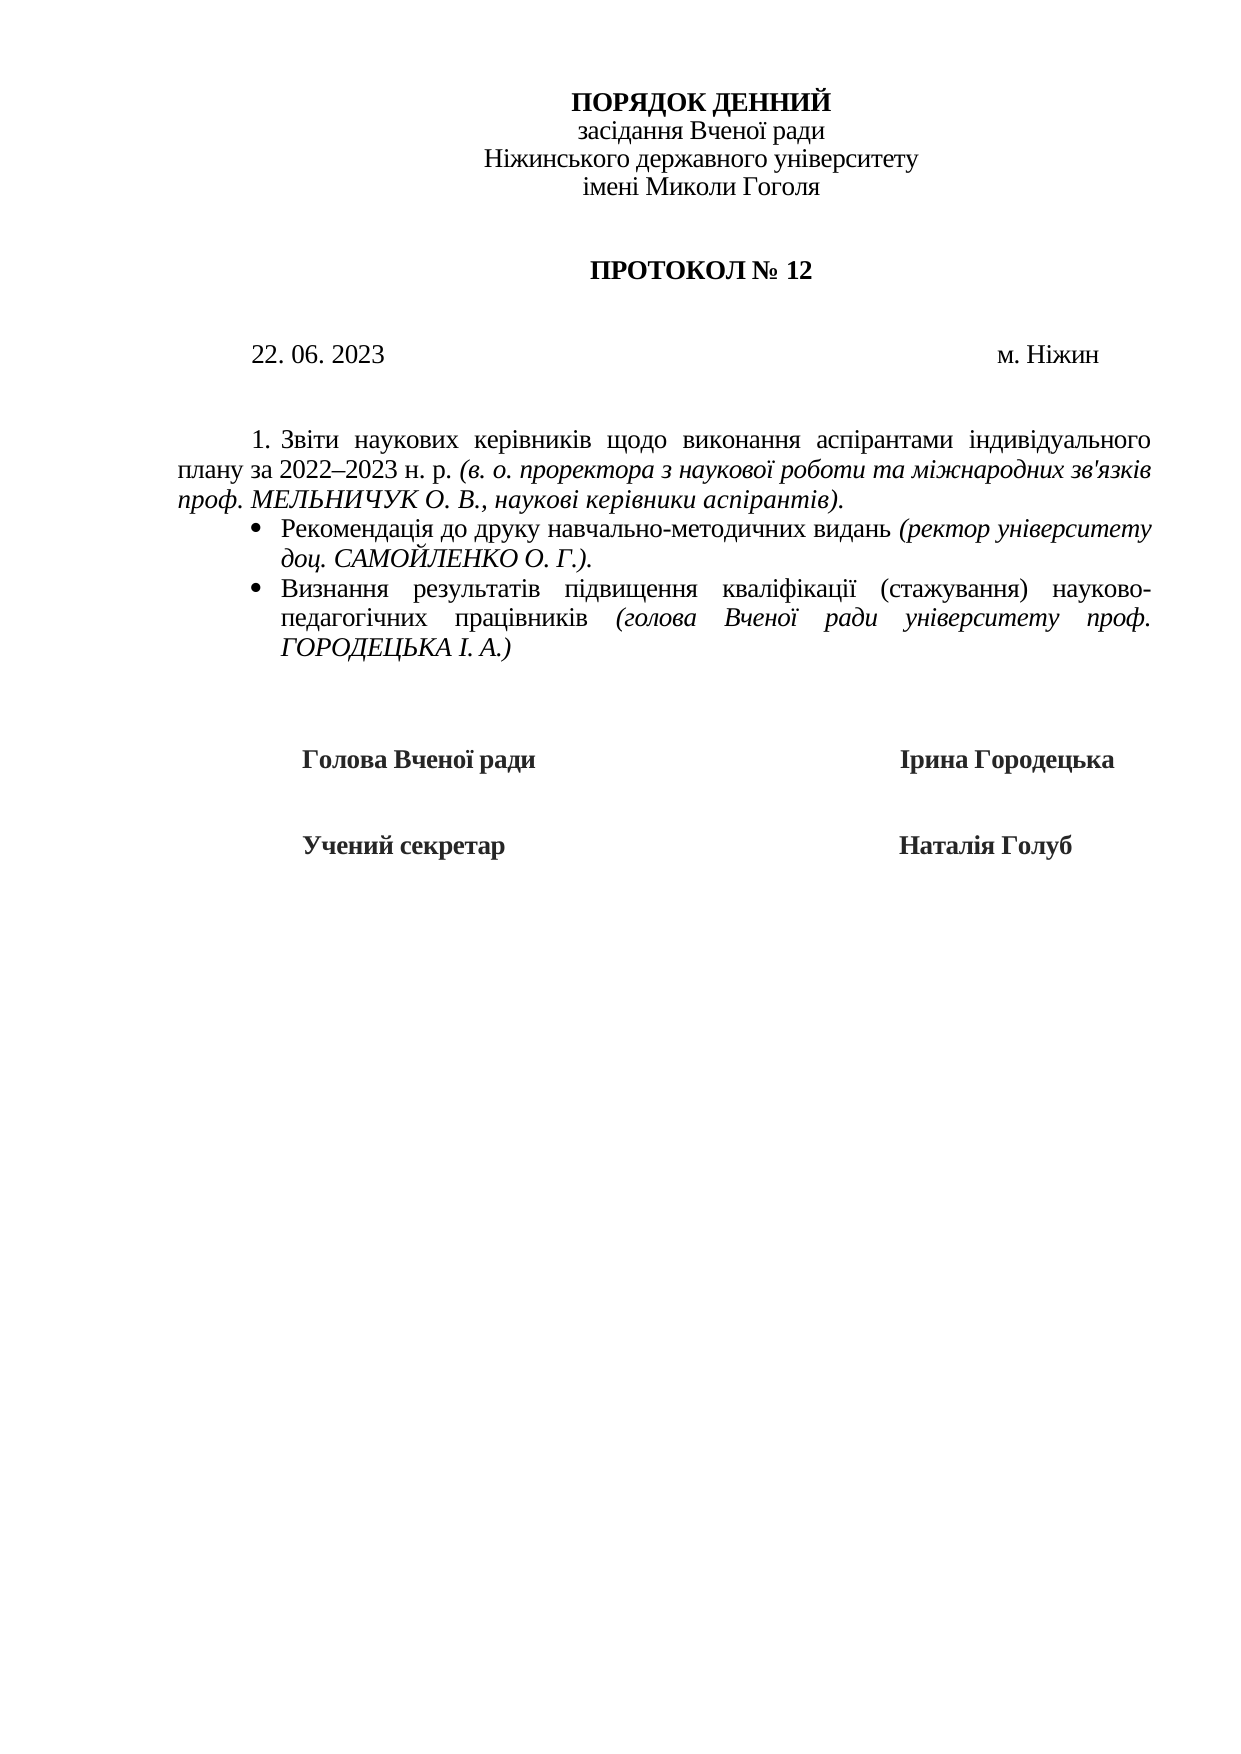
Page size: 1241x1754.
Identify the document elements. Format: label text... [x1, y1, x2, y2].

text Голова Вченої ради Ірина Городецька [177, 746, 1152, 774]
text ПОРЯДОК ДЕННИЙ [177, 89, 1152, 117]
text Ніжинського державного університету [177, 145, 1152, 173]
text Учений секретар Наталія Голуб [177, 830, 1152, 861]
text 22. 06. 2023 м. Ніжин [177, 341, 1152, 369]
list Визнання результатів підвищення кваліфікації (стажування) науково-педагогічних працівників (голова Вченої ради університету проф. ГОРОДЕЦЬКА І. А.) [251, 573, 1152, 662]
text засідання Вченої ради [177, 117, 1152, 145]
list Рекомендація до друку навчально-методичних видань (ректор університету доц. САМОЙЛЕНКО О. Г.). [251, 514, 1152, 573]
text ПРОТОКОЛ № 12 [177, 257, 1152, 285]
list Звіти наукових керівників щодо виконання аспірантами індивідуального плану за 2022–2023 н. р. (в. о. проректора з наукової роботи та міжнародних зв'язків проф. МЕЛЬНИЧУК О. В., наукові керівники аспірантів). [177, 425, 1152, 514]
text імені Миколи Гоголя [177, 173, 1152, 201]
